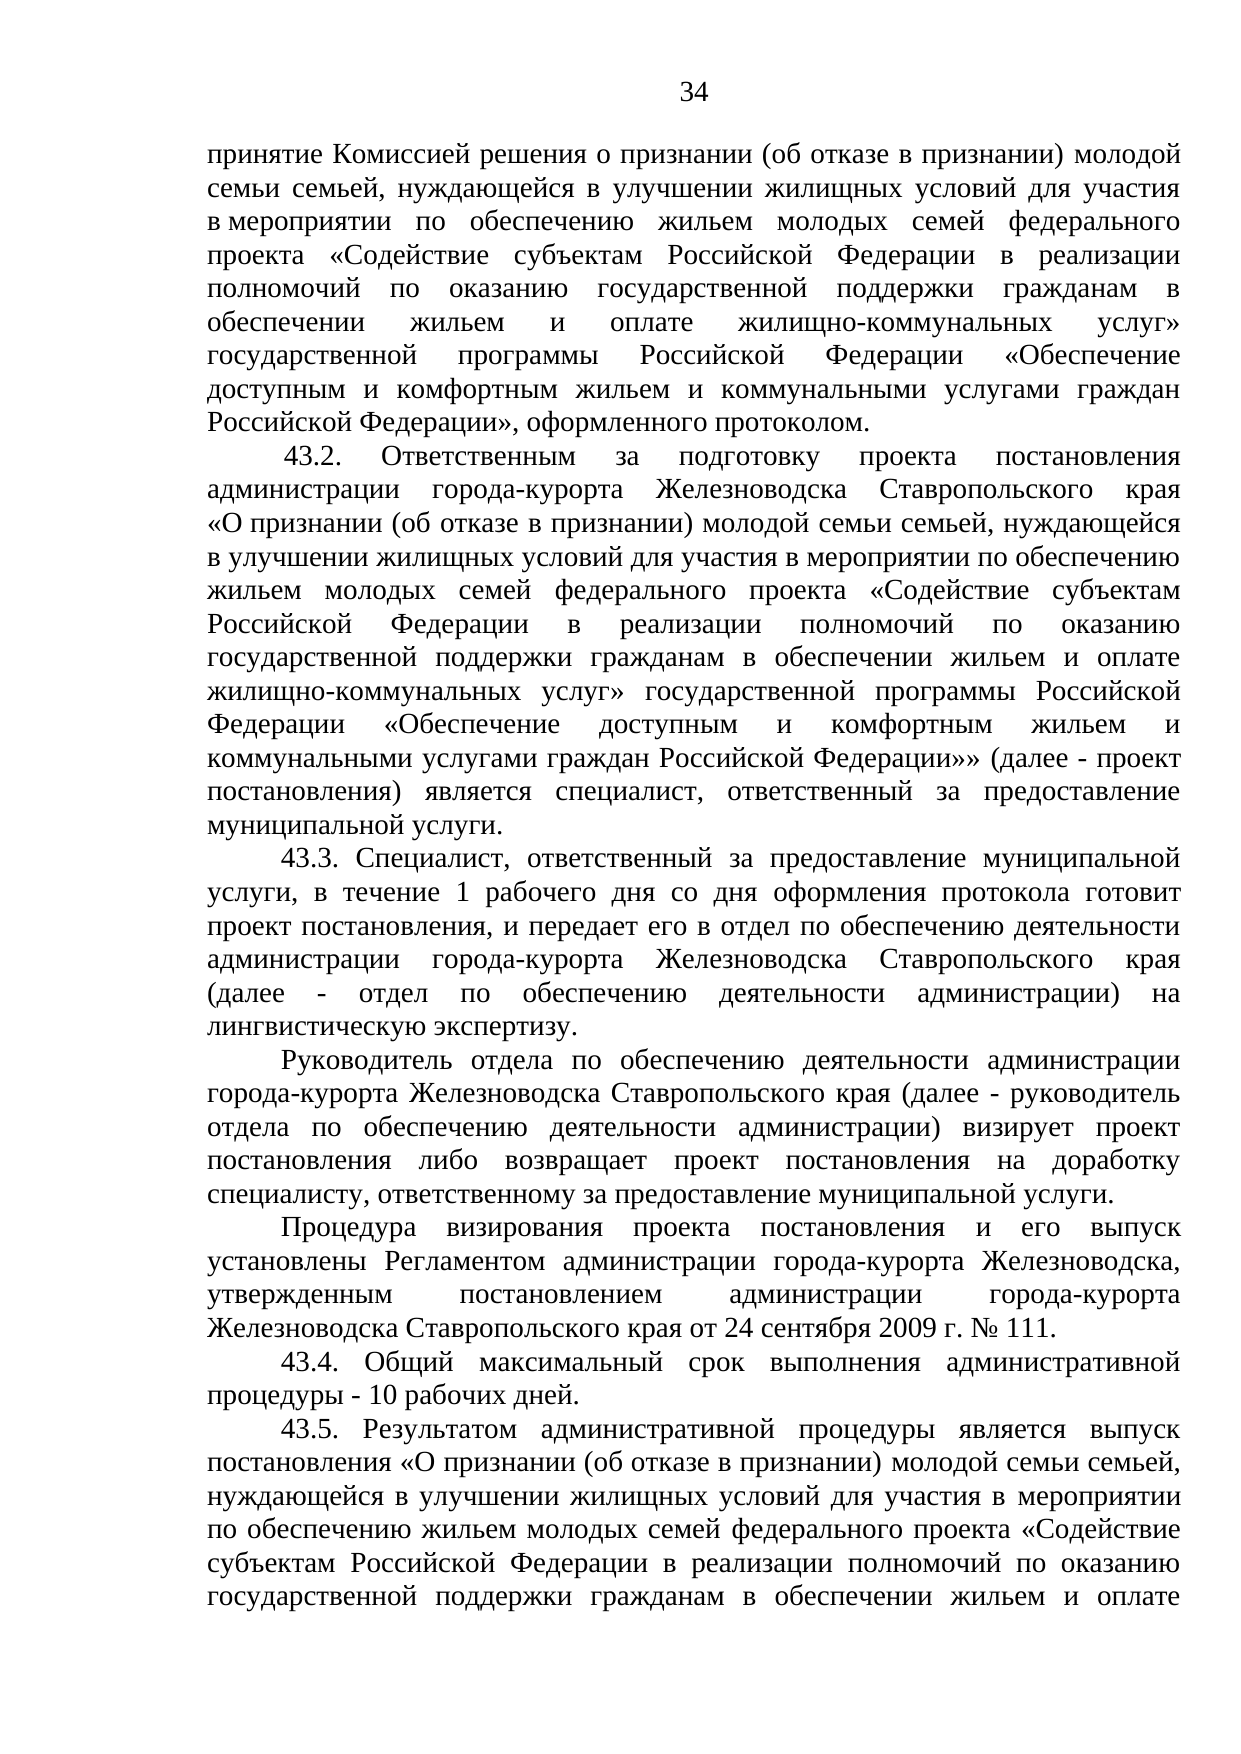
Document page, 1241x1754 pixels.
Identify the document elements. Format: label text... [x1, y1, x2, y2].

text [207, 136, 1181, 438]
text Процедура визирования проекта постановления и его выпуск установлены Регламентом администрации города-курорта Железноводска, утвержденным постановлением администрации города-курорта Железноводска Ставропольского края от 24 сентября 2009 г. № 111. [207, 1209, 1181, 1344]
text 43.2. Ответственным за подготовку проекта постановления администрации города-курорта Железноводска Ставропольского края «О признании (об отказе в признании) молодой семьи семьей, нуждающейся в улучшении жилищных условий для участия в мероприятии по обеспечению жильем молодых семей федерального проекта «Содействие субъектам Российской Федерации в реализации полномочий по оказанию государственной поддержки гражданам в обеспечении жильем и оплате жилищно-коммунальных услуг» государственной программы Российской Федерации «Обеспечение доступным и комфортным жильем и коммунальными услугами граждан Российской Федерации»» (далее - проект постановления) является специалист, ответственный за предоставление муниципальной услуги. [207, 438, 1181, 841]
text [207, 1411, 1181, 1612]
text 43.4. Общий максимальный срок выполнения административной процедуры - 10 рабочих дней. [207, 1344, 1181, 1411]
text 43.3. Специалист, ответственный за предоставление муниципальной услуги, в течение 1 рабочего дня со дня оформления протокола готовит проект постановления, и передает его в отдел по обеспечению деятельности администрации города-курорта Железноводска Ставропольского края (далее - отдел по обеспечению деятельности администрации) на лингвистическую экспертизу. [207, 841, 1181, 1042]
text Руководитель отдела по обеспечению деятельности администрации города-курорта Железноводска Ставропольского края (далее - руководитель отдела по обеспечению деятельности администрации) визирует проект постановления либо возвращает проект постановления на доработку специалисту, ответственному за предоставление муниципальной услуги. [207, 1042, 1181, 1209]
